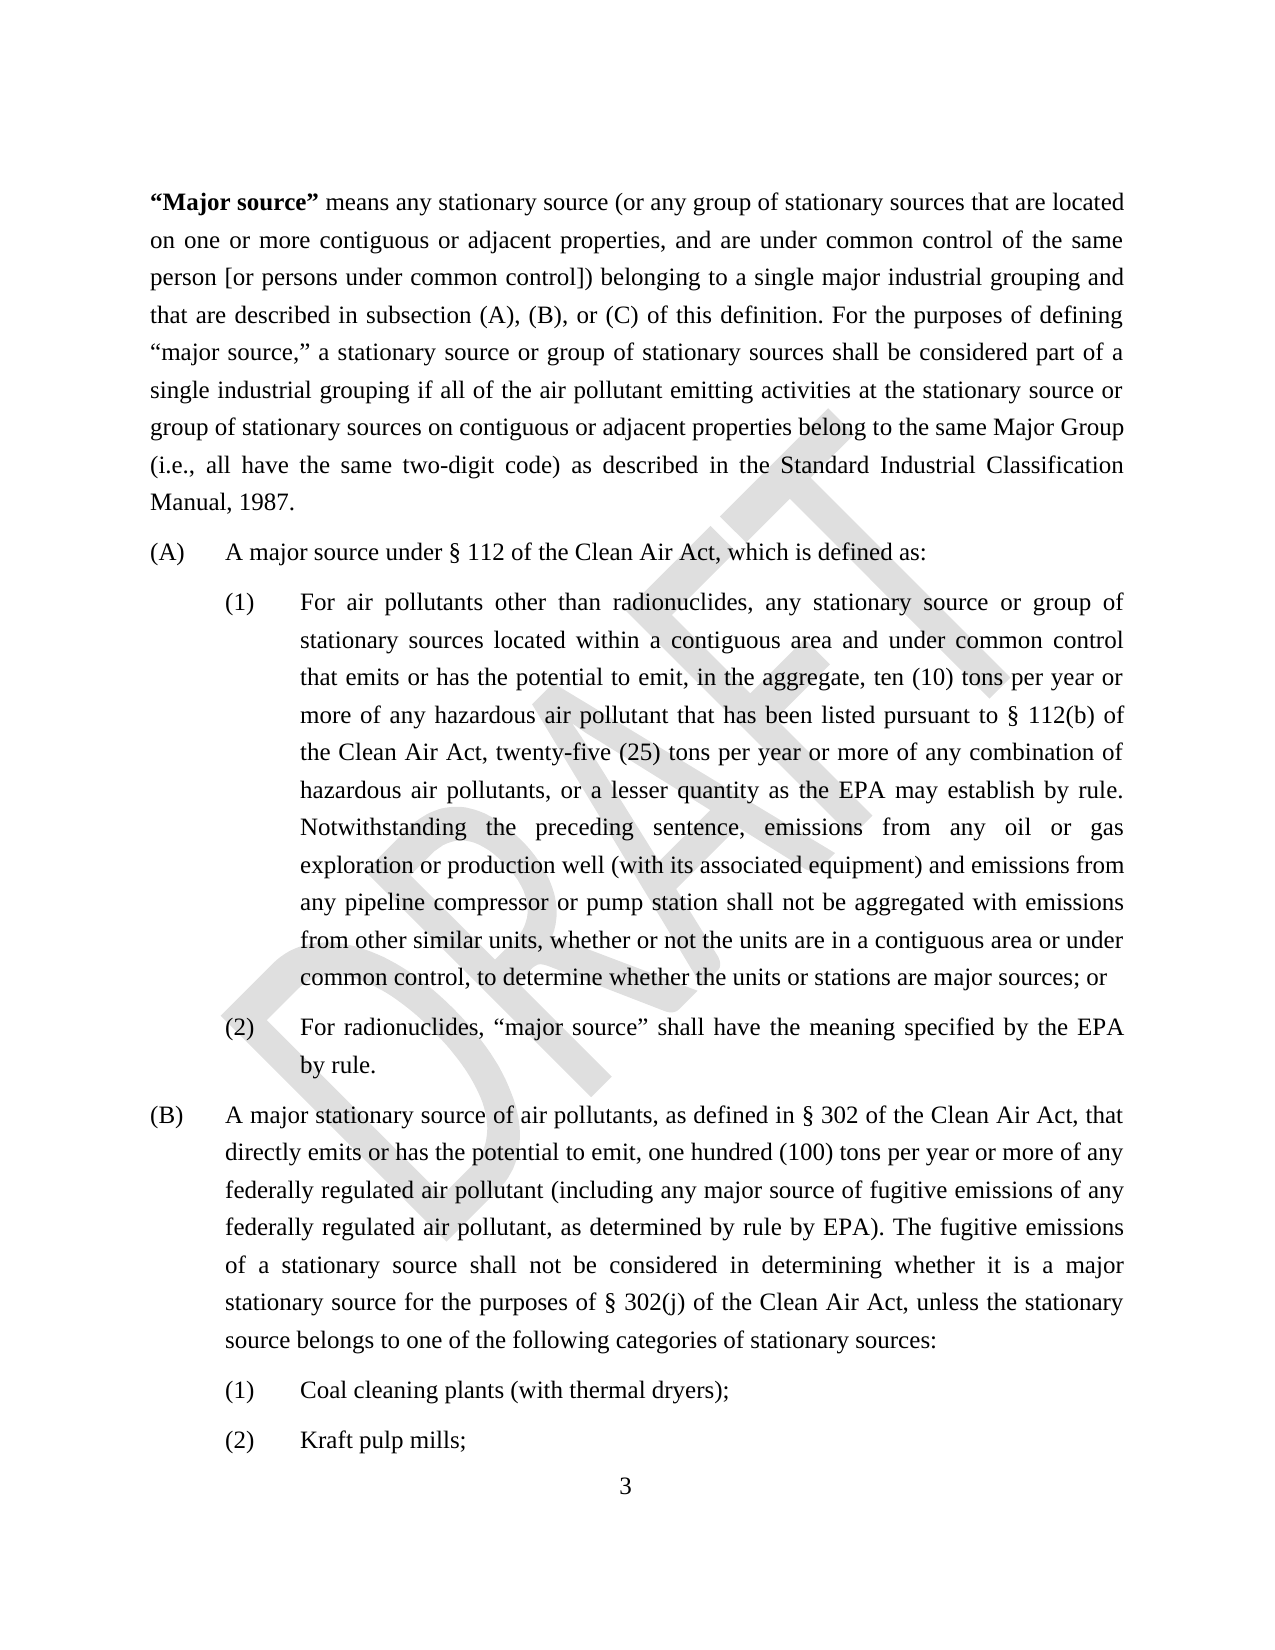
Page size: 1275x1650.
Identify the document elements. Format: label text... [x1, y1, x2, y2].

text (1) Coal cleaning plants (with thermal dryers); [225, 1366, 1125, 1404]
text (A) A major source under § 112 of the Clean Air Act, which is defined as: [150, 529, 1125, 566]
text (2) Kraft pulp mills; [225, 1416, 1125, 1454]
text (1) For air pollutants other than radionuclides, any stationary source or group of stationary sources located within a contiguous area and under common control that emits or has the potential to emit, in the aggregate, ten (10) tons per year or more of any hazardous air pollutant that has been listed pursuant to § 112(b) of the Clean Air Act, twenty-five (25) tons per year or more of any combination of hazardous air pollutants, or a lesser quantity as the EPA may establish by rule. Notwithstanding the preceding sentence, emissions from any oil or gas exploration or production well (with its associated equipment) and emissions from any pipeline compressor or pump station shall not be aggregated with emissions from other similar units, whether or not the units are in a contiguous area or under common control, to determine whether the units or stations are major sources; or [225, 579, 1125, 991]
text “Major source” means any stationary source (or any group of stationary sources that are located on one or more contiguous or adjacent properties, and are under common control of the same person [or persons under common control]) belonging to a single major industrial grouping and that are described in subsection (A), (B), or (C) of this definition. For the purposes of defining “major source,” a stationary source or group of stationary sources shall be considered part of a single industrial grouping if all of the air pollutant emitting activities at the stationary source or group of stationary sources on contiguous or adjacent properties belong to the same Major Group (i.e., all have the same two-digit code) as described in the Standard Industrial Classification Manual, 1987. [150, 179, 1125, 516]
text (2) For radionuclides, “major source” shall have the meaning specified by the EPA by rule. [225, 1004, 1125, 1079]
text (B) A major stationary source of air pollutants, as defined in § 302 of the Clean Air Act, that directly emits or has the potential to emit, one hundred (100) tons per year or more of any federally regulated air pollutant (including any major source of fugitive emissions of any federally regulated air pollutant, as determined by rule by EPA). The fugitive emissions of a stationary source shall not be considered in determining whether it is a major stationary source for the purposes of § 302(j) of the Clean Air Act, unless the stationary source belongs to one of the following categories of stationary sources: [150, 1091, 1125, 1354]
